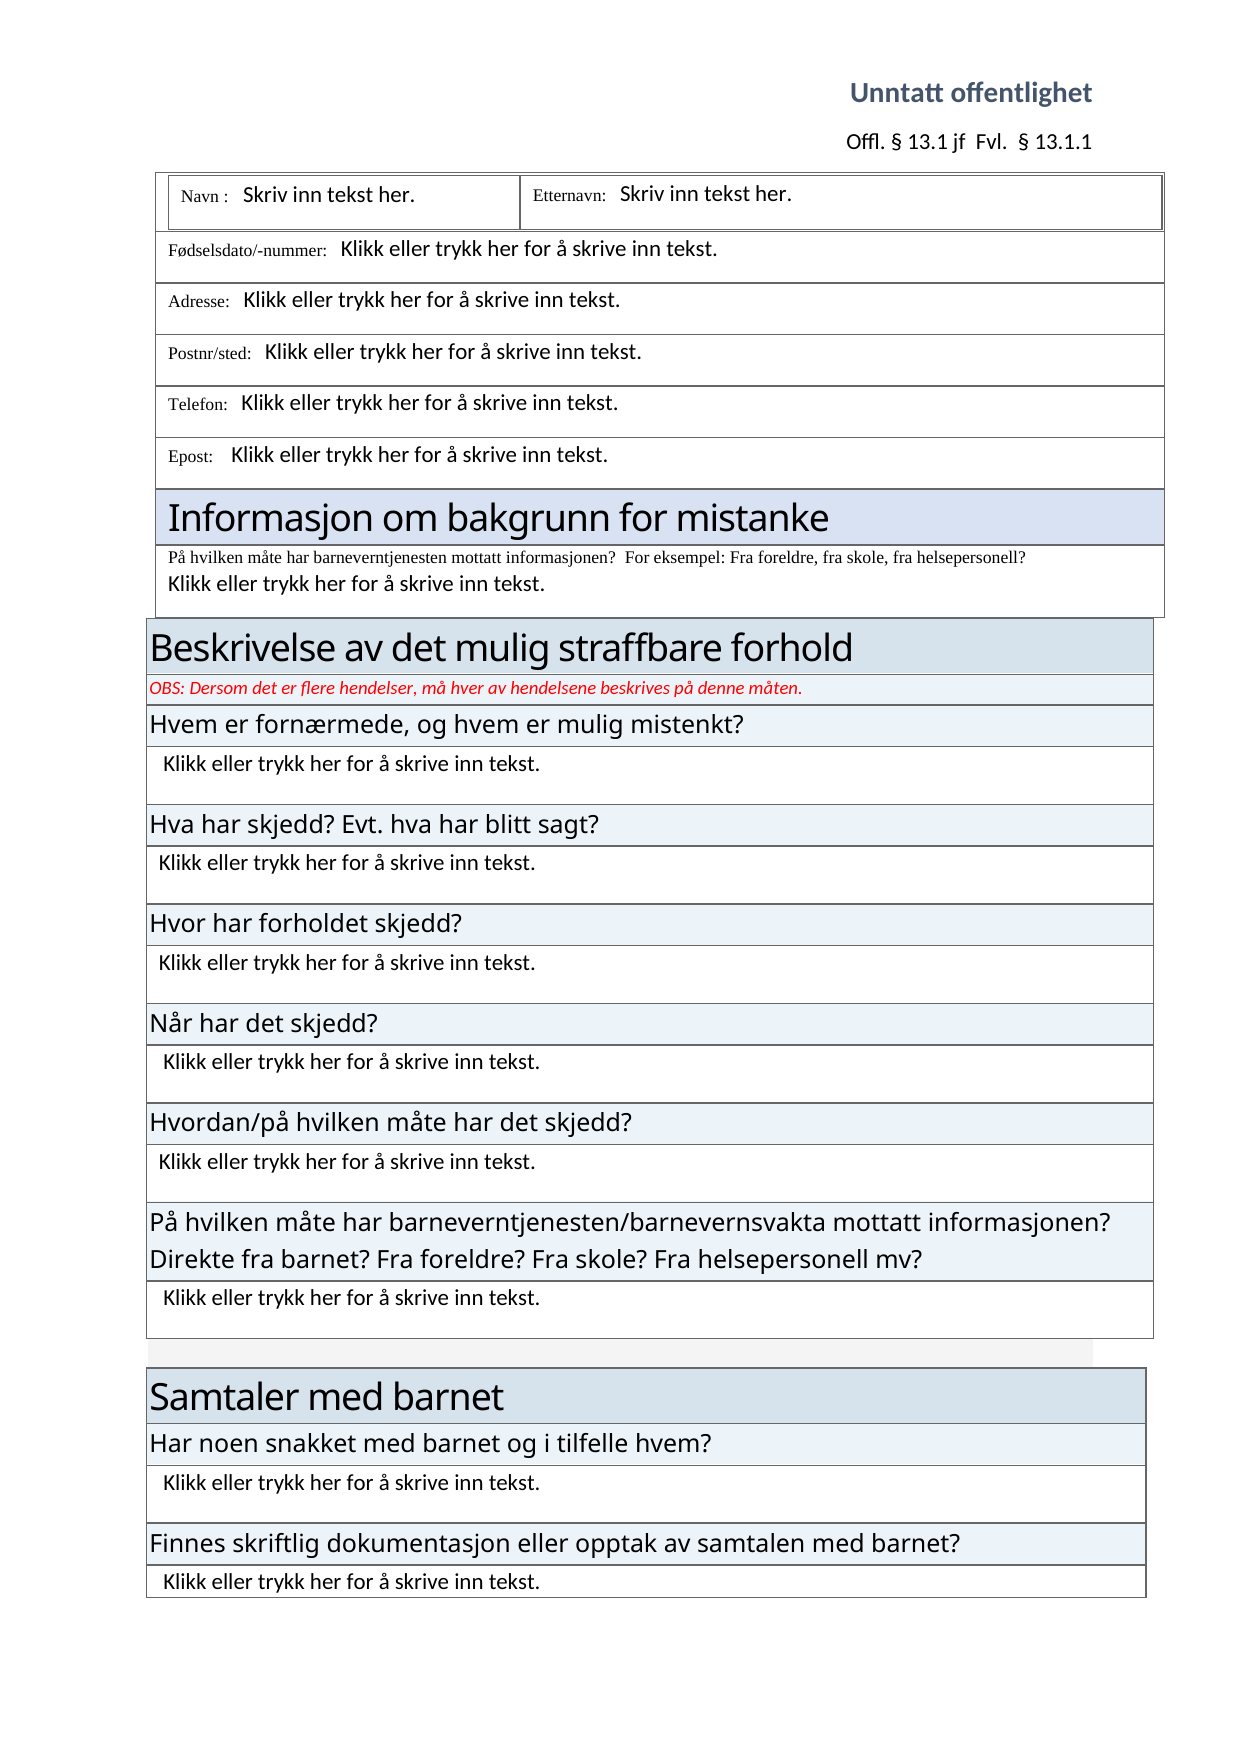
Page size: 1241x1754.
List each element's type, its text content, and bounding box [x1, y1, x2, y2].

table_cell [147, 847, 1153, 903]
table_cell På hvilken måte har barneverntjenesten/barnevernsvakta mottatt informasjonen? Direkte fra barnet? Fra foreldre? Fra skole? Fra helsepersonell mv? [147, 1203, 1153, 1280]
table_cell [147, 1145, 1153, 1201]
table_cell [147, 1046, 1153, 1102]
table_cell Epost: [156, 438, 1164, 488]
table_cell Hvem er fornærmede, og hvem er mulig mistenkt? [147, 706, 1153, 746]
table_cell Adresse: [156, 284, 1164, 334]
table_header Beskrivelse av det mulig straffbare forhold [147, 619, 1153, 673]
table_cell [147, 1466, 1145, 1522]
table_cell OBS: Dersom det er flere hendelser, må hver av hendelsene beskrives på denne måten. [147, 675, 1153, 704]
table_cell Har noen snakket med barnet og i tilfelle hvem? [147, 1424, 1145, 1464]
table_cell Fødselsdato/-nummer: [156, 232, 1164, 282]
table_cell Hvor har forholdet skjedd? [147, 905, 1153, 945]
table_cell Informasjon om bakgrunn for mistanke [156, 490, 1164, 544]
table_cell Postnr/sted: [156, 335, 1164, 385]
table_cell [147, 747, 1153, 803]
table_header Samtaler med barnet [147, 1369, 1145, 1423]
table_cell Finnes skriftlig dokumentasjon eller opptak av samtalen med barnet? [147, 1524, 1145, 1564]
table_cell Telefon: [156, 387, 1164, 437]
table_cell På hvilken måte har barneverntjenesten mottatt informasjonen? For eksempel: Fra foreldre, fra skole, fra helsepersonell? [156, 546, 1164, 617]
table_cell [147, 1566, 1145, 1597]
table_cell Hva har skjedd? Evt. hva har blitt sagt? [147, 805, 1153, 845]
table_cell [147, 1282, 1153, 1338]
table_cell [147, 946, 1153, 1002]
table_cell Når har det skjedd? [147, 1004, 1153, 1044]
table_cell [156, 173, 1164, 231]
table_cell Hvordan/på hvilken måte har det skjedd? [147, 1104, 1153, 1144]
